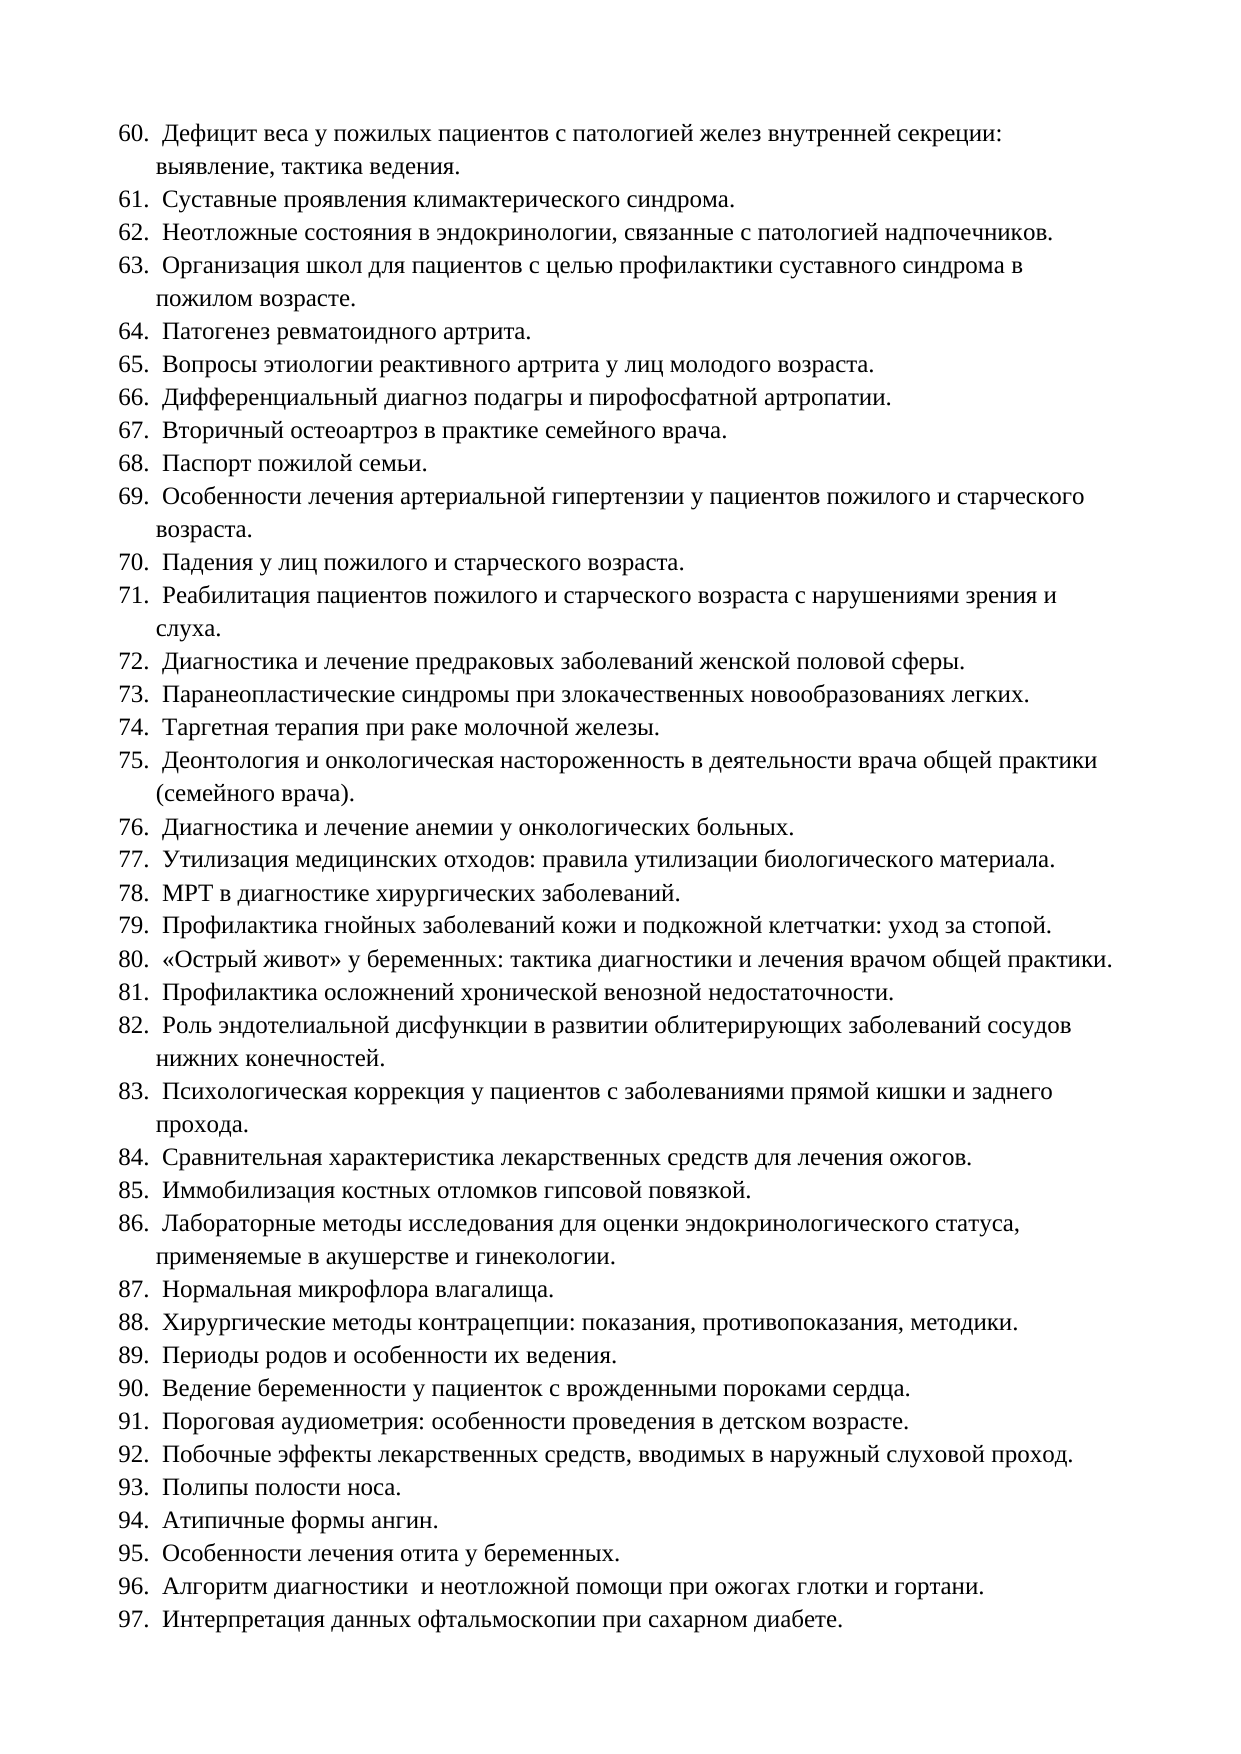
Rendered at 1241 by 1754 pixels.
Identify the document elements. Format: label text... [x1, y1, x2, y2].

list Иммобилизация костных отломков гипсовой повязкой. [118, 1175, 1122, 1203]
list Нормальная микрофлора влагалища. [118, 1274, 1122, 1303]
list Сравнительная характеристика лекарственных средств для лечения ожогов. [118, 1142, 1122, 1171]
list Падения у лиц пожилого и старческого возраста. [118, 547, 1122, 576]
list Роль эндотелиальной дисфункции в развитии облитерирующих заболеваний сосудов нижних конечностей. [118, 1010, 1122, 1071]
list Вторичный остеоартроз в практике семейного врача. [118, 415, 1122, 444]
list Таргетная терапия при раке молочной железы. [118, 712, 1122, 741]
list Атипичные формы ангин. [118, 1505, 1122, 1534]
list Неотложные состояния в эндокринологии, связанные с патологией надпочечников. [118, 217, 1122, 246]
list Особенности лечения артериальной гипертензии у пациентов пожилого и старческого возраста. [118, 481, 1122, 543]
list Дифференциальный диагноз подагры и пирофосфатной артропатии. [118, 382, 1122, 411]
list Реабилитация пациентов пожилого и старческого возраста с нарушениями зрения и слуха. [118, 580, 1122, 642]
list Ведение беременности у пациенток с врожденными пороками сердца. [118, 1373, 1122, 1402]
list Периоды родов и особенности их ведения. [118, 1340, 1122, 1369]
list Вопросы этиологии реактивного артрита у лиц молодого возраста. [118, 349, 1122, 378]
list МРТ в диагностике хирургических заболеваний. [118, 878, 1122, 906]
list Дефицит веса у пожилых пациентов с патологией желез внутренней секреции: выявление, тактика ведения. [118, 118, 1122, 180]
list Организация школ для пациентов с целью профилактики суставного синдрома в пожилом возрасте. [118, 250, 1122, 312]
list Интерпретация данных офтальмоскопии при сахарном диабете. [118, 1604, 1122, 1633]
list Лабораторные методы исследования для оценки эндокринологического статуса, применяемые в акушерстве и гинекологии. [118, 1208, 1122, 1269]
list Побочные эффекты лекарственных средств, вводимых в наружный слуховой проход. [118, 1439, 1122, 1468]
list Психологическая коррекция у пациентов с заболеваниями прямой кишки и заднего прохода. [118, 1076, 1122, 1137]
list Профилактика осложнений хронической венозной недостаточности. [118, 977, 1122, 1005]
list Пороговая аудиометрия: особенности проведения в детском возрасте. [118, 1406, 1122, 1435]
list «Острый живот» у беременных: тактика диагностики и лечения врачом общей практики. [118, 944, 1122, 972]
list Особенности лечения отита у беременных. [118, 1538, 1122, 1567]
list Патогенез ревматоидного артрита. [118, 316, 1122, 345]
list Утилизация медицинских отходов: правила утилизации биологического материала. [118, 844, 1122, 873]
list Алгоритм диагностики и неотложной помощи при ожогах глотки и гортани. [118, 1571, 1122, 1600]
list Профилактика гнойных заболеваний кожи и подкожной клетчатки: уход за стопой. [118, 911, 1122, 939]
list Паспорт пожилой семьи. [118, 448, 1122, 477]
list Полипы полости носа. [118, 1472, 1122, 1501]
list Хирургические методы контрацепции: показания, противопоказания, методики. [118, 1307, 1122, 1336]
list Диагностика и лечение предраковых заболеваний женской половой сферы. [118, 646, 1122, 675]
list Деонтология и онкологическая настороженность в деятельности врача общей практики (семейного врача). [118, 746, 1122, 807]
list Диагностика и лечение анемии у онкологических больных. [118, 812, 1122, 840]
list Паранеопластические синдромы при злокачественных новообразованиях легких. [118, 679, 1122, 708]
list Суставные проявления климактерического синдрома. [118, 184, 1122, 213]
